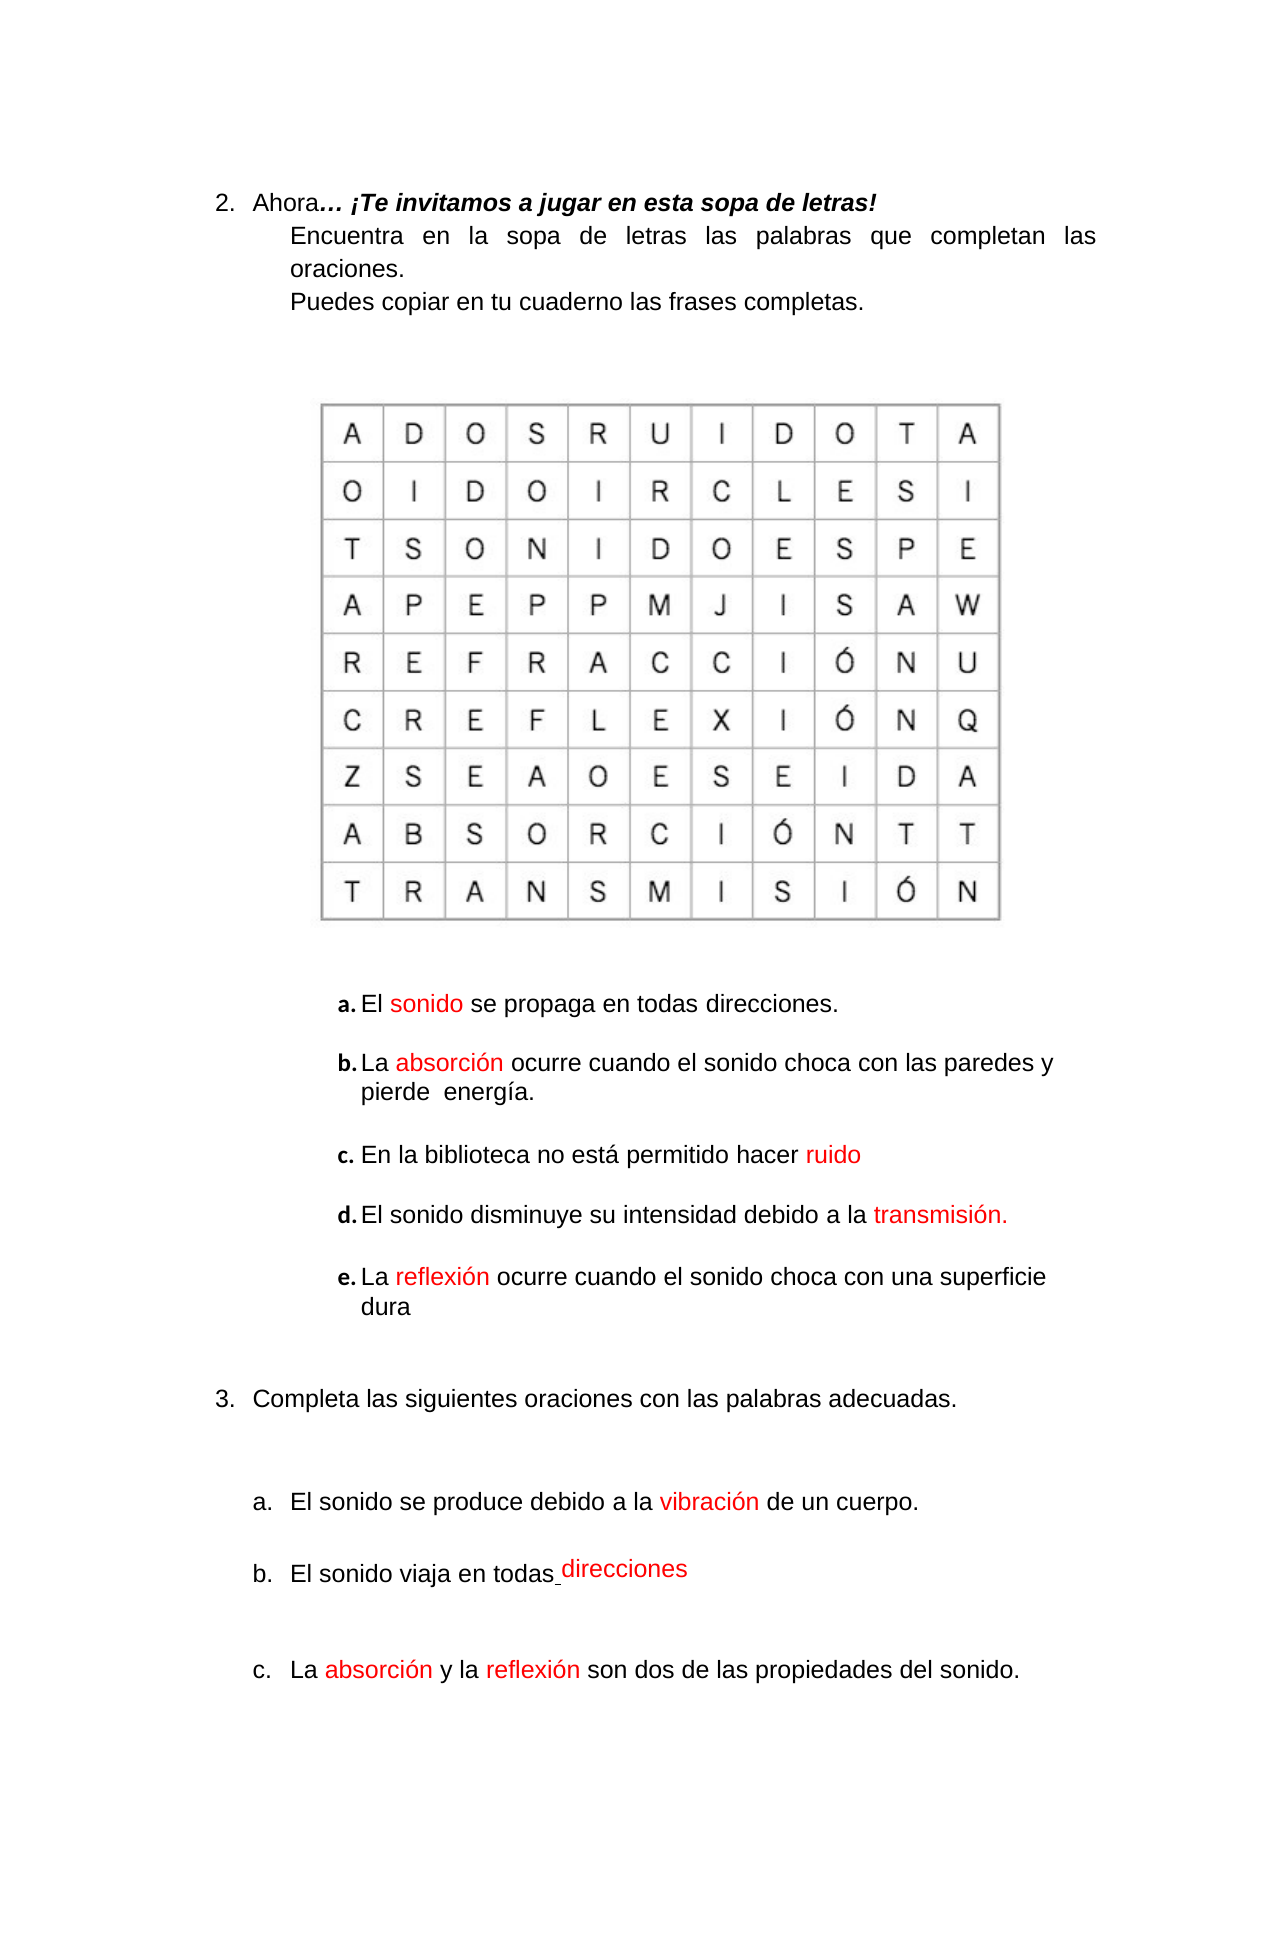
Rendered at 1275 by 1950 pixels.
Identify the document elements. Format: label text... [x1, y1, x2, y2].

list Ahora… ¡Te invitamos a jugar en esta sopa de letras! [215, 188, 1098, 216]
list En la biblioteca no está permitido hacer ruido [337, 1139, 1098, 1169]
list La absorción ocurre cuando el sonido choca con las paredes y pierde energía. [337, 1048, 1093, 1106]
list Puedes copiar en tu cuaderno las frases completas. [290, 287, 1098, 316]
picture [310, 398, 1005, 928]
list El sonido se produce debido a la vibración de un cuerpo. [252, 1487, 1098, 1516]
list La absorción y la reflexión son dos de las propiedades del sonido. [252, 1655, 1098, 1684]
list Encuentra en la sopa de letras las palabras que completan las oraciones. [290, 221, 1098, 282]
list El sonido se propaga en todas direcciones. [337, 988, 1098, 1019]
list El sonido disminuye su intensidad debido a la transmisión. [337, 1199, 1098, 1230]
list El sonido viaja en todas direcciones [252, 1554, 1098, 1588]
list Completa las siguientes oraciones con las palabras adecuadas. [215, 1384, 1098, 1412]
list La reflexión ocurre cuando el sonido choca con una superficie dura [337, 1261, 1098, 1321]
